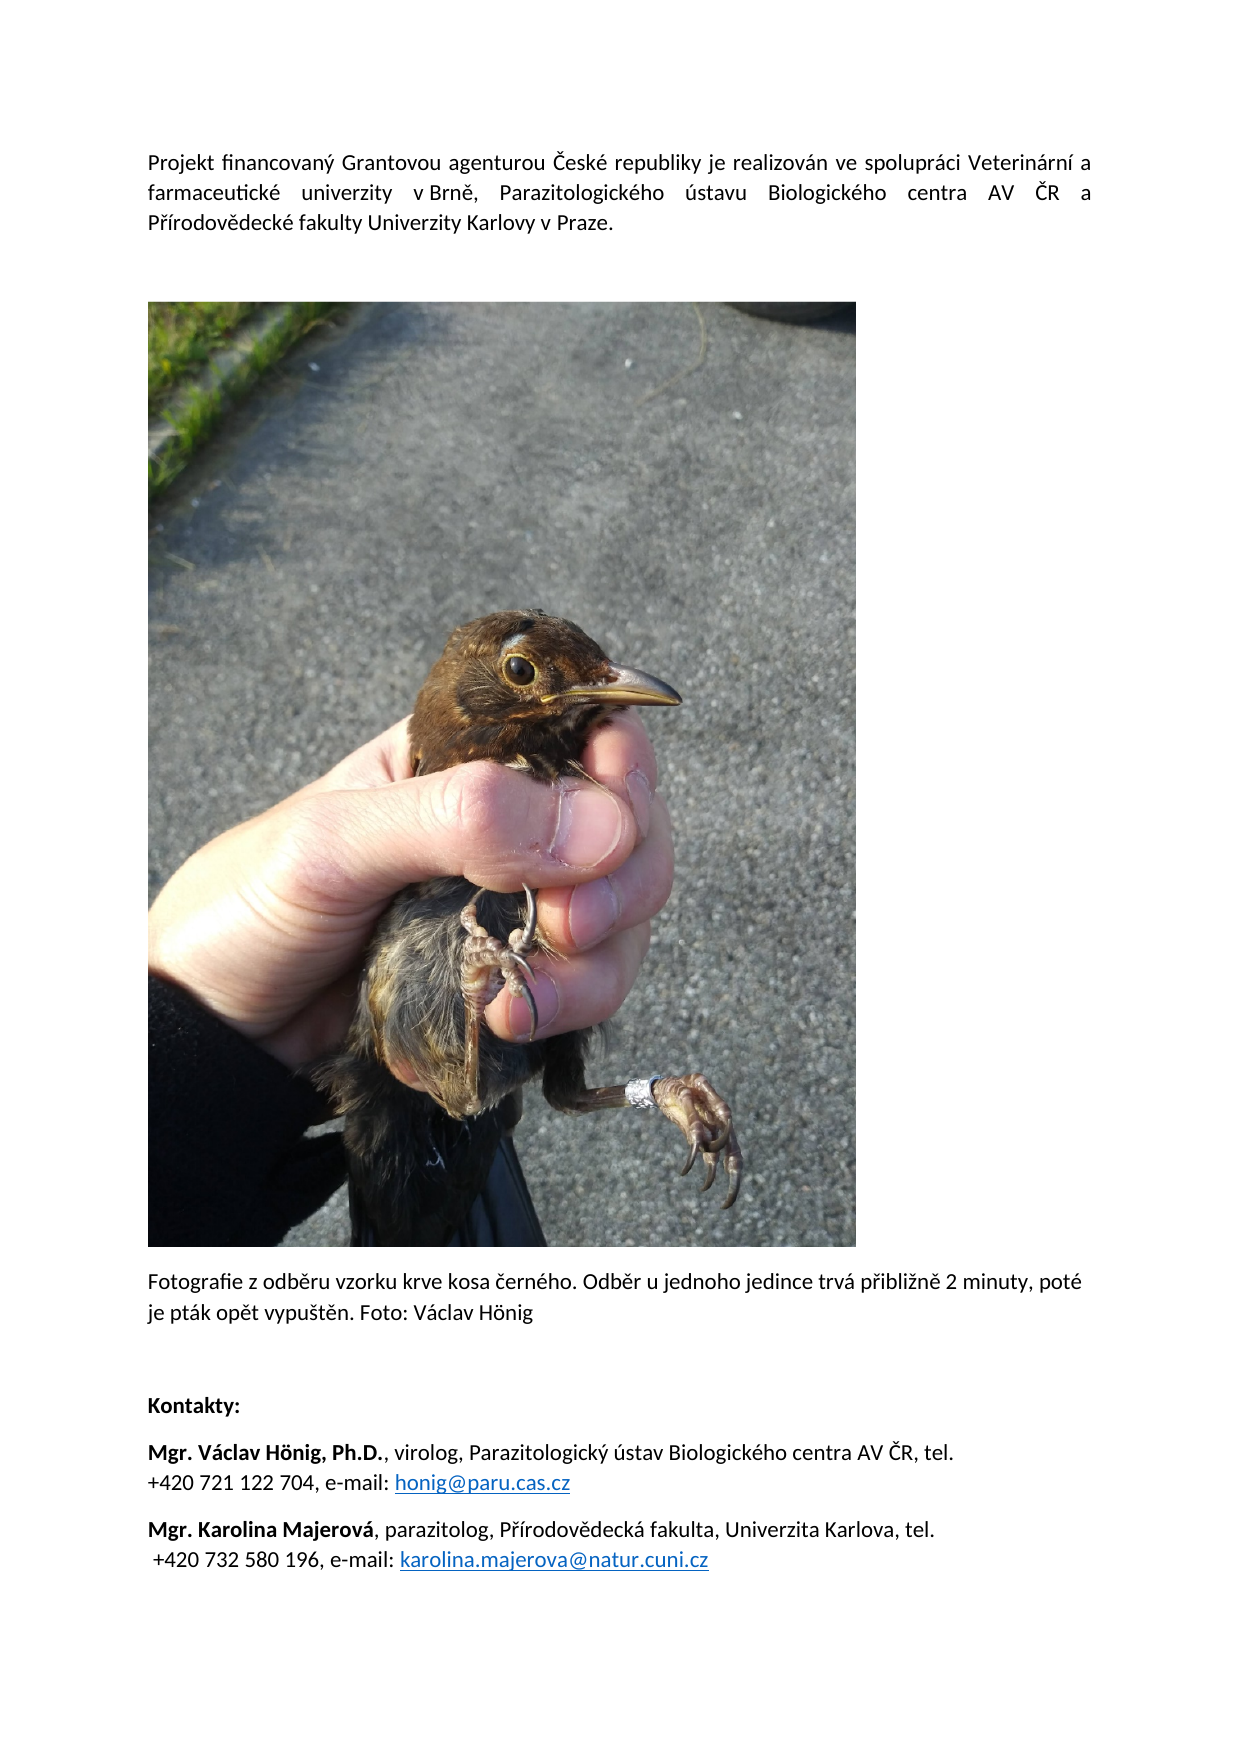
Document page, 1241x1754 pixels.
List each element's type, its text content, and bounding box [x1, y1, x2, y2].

text Fotografie z odběru vzorku krve kosa černého. Odběr u jednoho jedince trvá přibližně 2 minuty, poté je pták opět vypuštěn. Foto: Václav Hönig [148, 1267, 1093, 1326]
text Kontakty: [148, 1391, 1093, 1419]
text Projekt financovaný Grantovou agenturou České republiky je realizován ve spolupráci Veterinární a farmaceutické univerzity v Brně, Parazitologického ústavu Biologického centra AV ČR a Přírodovědecké fakulty Univerzity Karlovy v Praze. [148, 148, 1093, 236]
text Mgr. Václav Hönig, Ph.D., virolog, Parazitologický ústav Biologického centra AV ČR, tel. +420 721 122 704, e-mail: honig@paru.cas.cz [148, 1438, 1093, 1496]
picture [148, 303, 856, 1246]
text Mgr. Karolina Majerová, parazitolog, Přírodovědecká fakulta, Univerzita Karlova, tel. [148, 1515, 1093, 1543]
text +420 732 580 196, e-mail: karolina.majerova@natur.cuni.cz [148, 1546, 1093, 1573]
